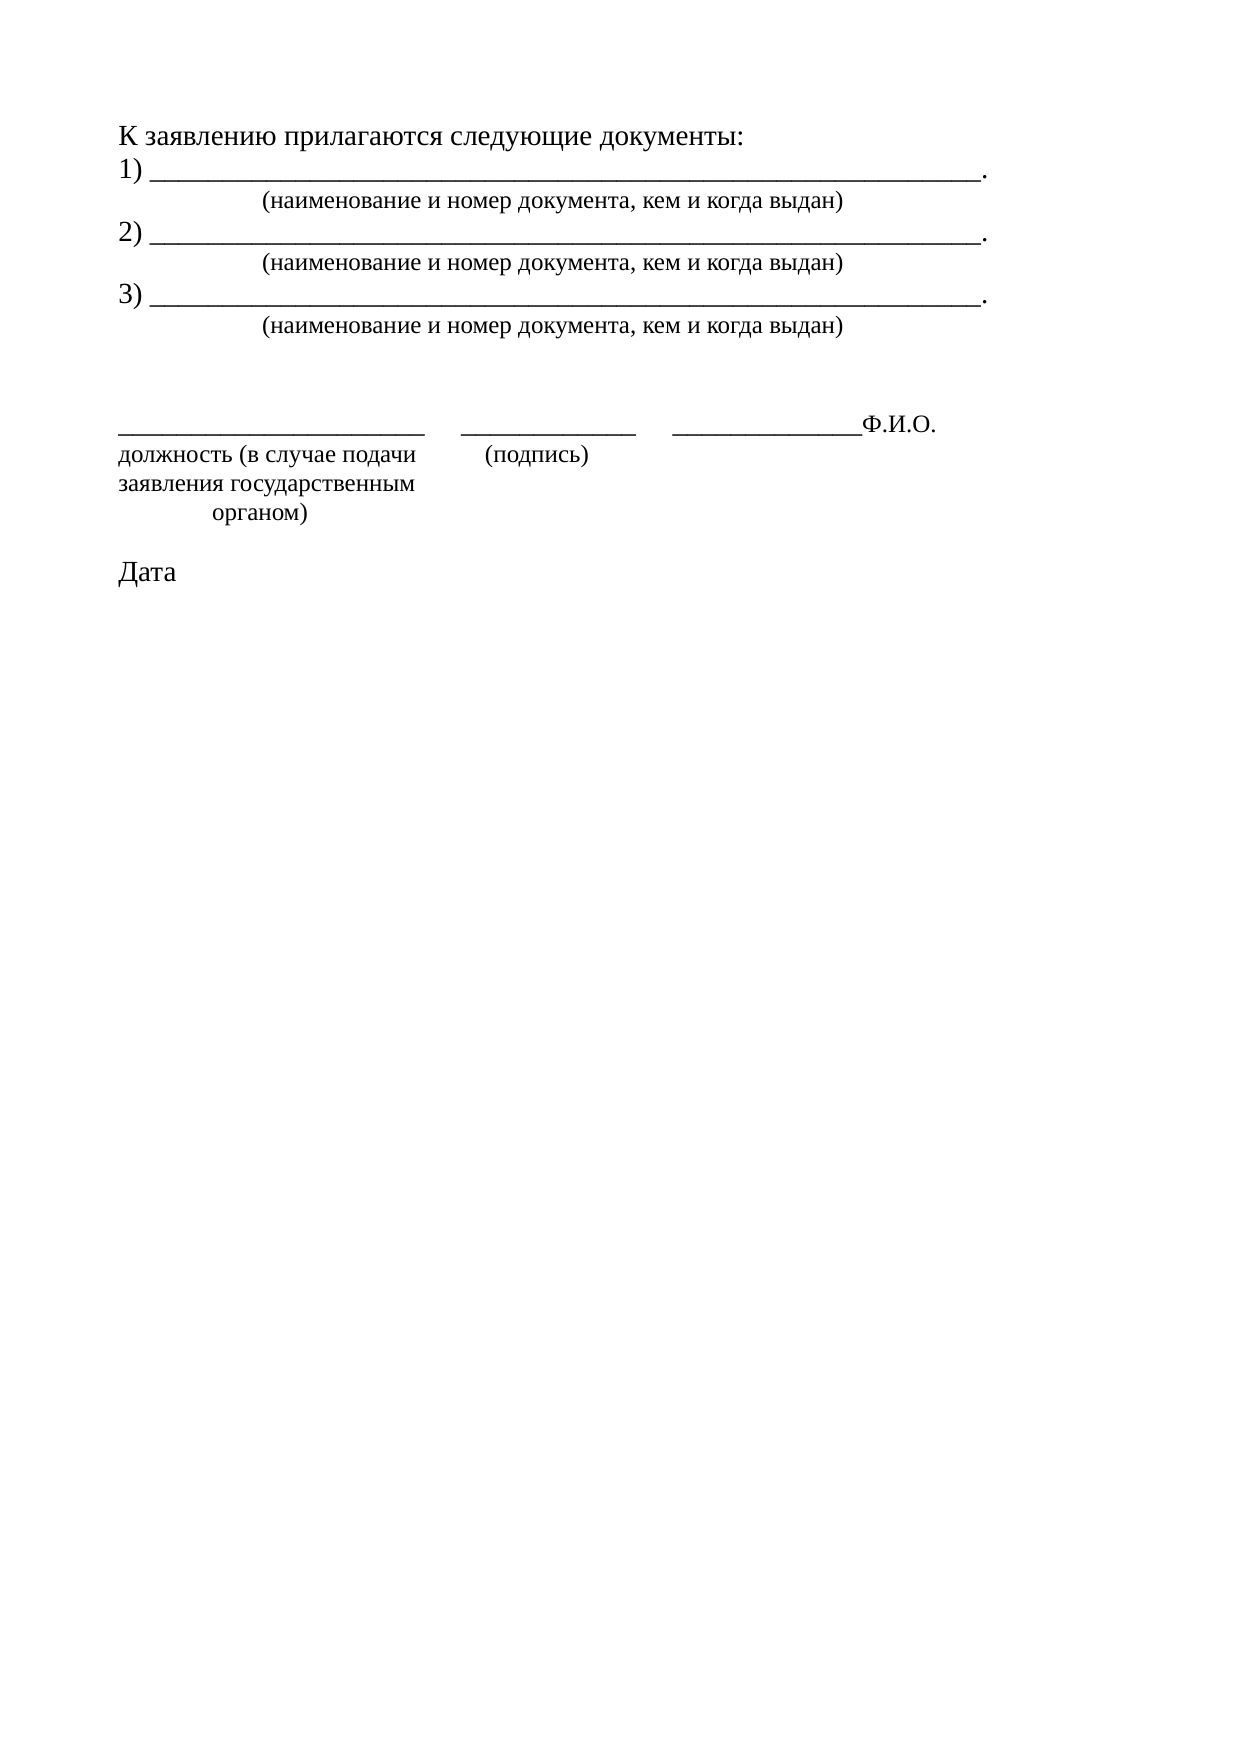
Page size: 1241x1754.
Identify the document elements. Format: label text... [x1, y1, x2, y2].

text Дата [118, 554, 1122, 588]
text _____________________ ____________ _____________Ф.И.О. [118, 406, 1122, 439]
text 1) _________________________________________________________. [118, 152, 1122, 185]
text заявления государственным [118, 468, 1122, 497]
text (наименование и номер документа, кем и когда выдан) [118, 247, 1122, 276]
text (наименование и номер документа, кем и когда выдан) [118, 185, 1122, 214]
text должность (в случае подачи (подпись) [118, 439, 1122, 468]
text К заявлению прилагаются следующие документы: [118, 118, 1122, 152]
text (наименование и номер документа, кем и когда выдан) [118, 310, 1122, 338]
text 2) _________________________________________________________. [118, 214, 1122, 247]
text 3) _________________________________________________________. [118, 276, 1122, 310]
text органом) [118, 497, 1122, 525]
